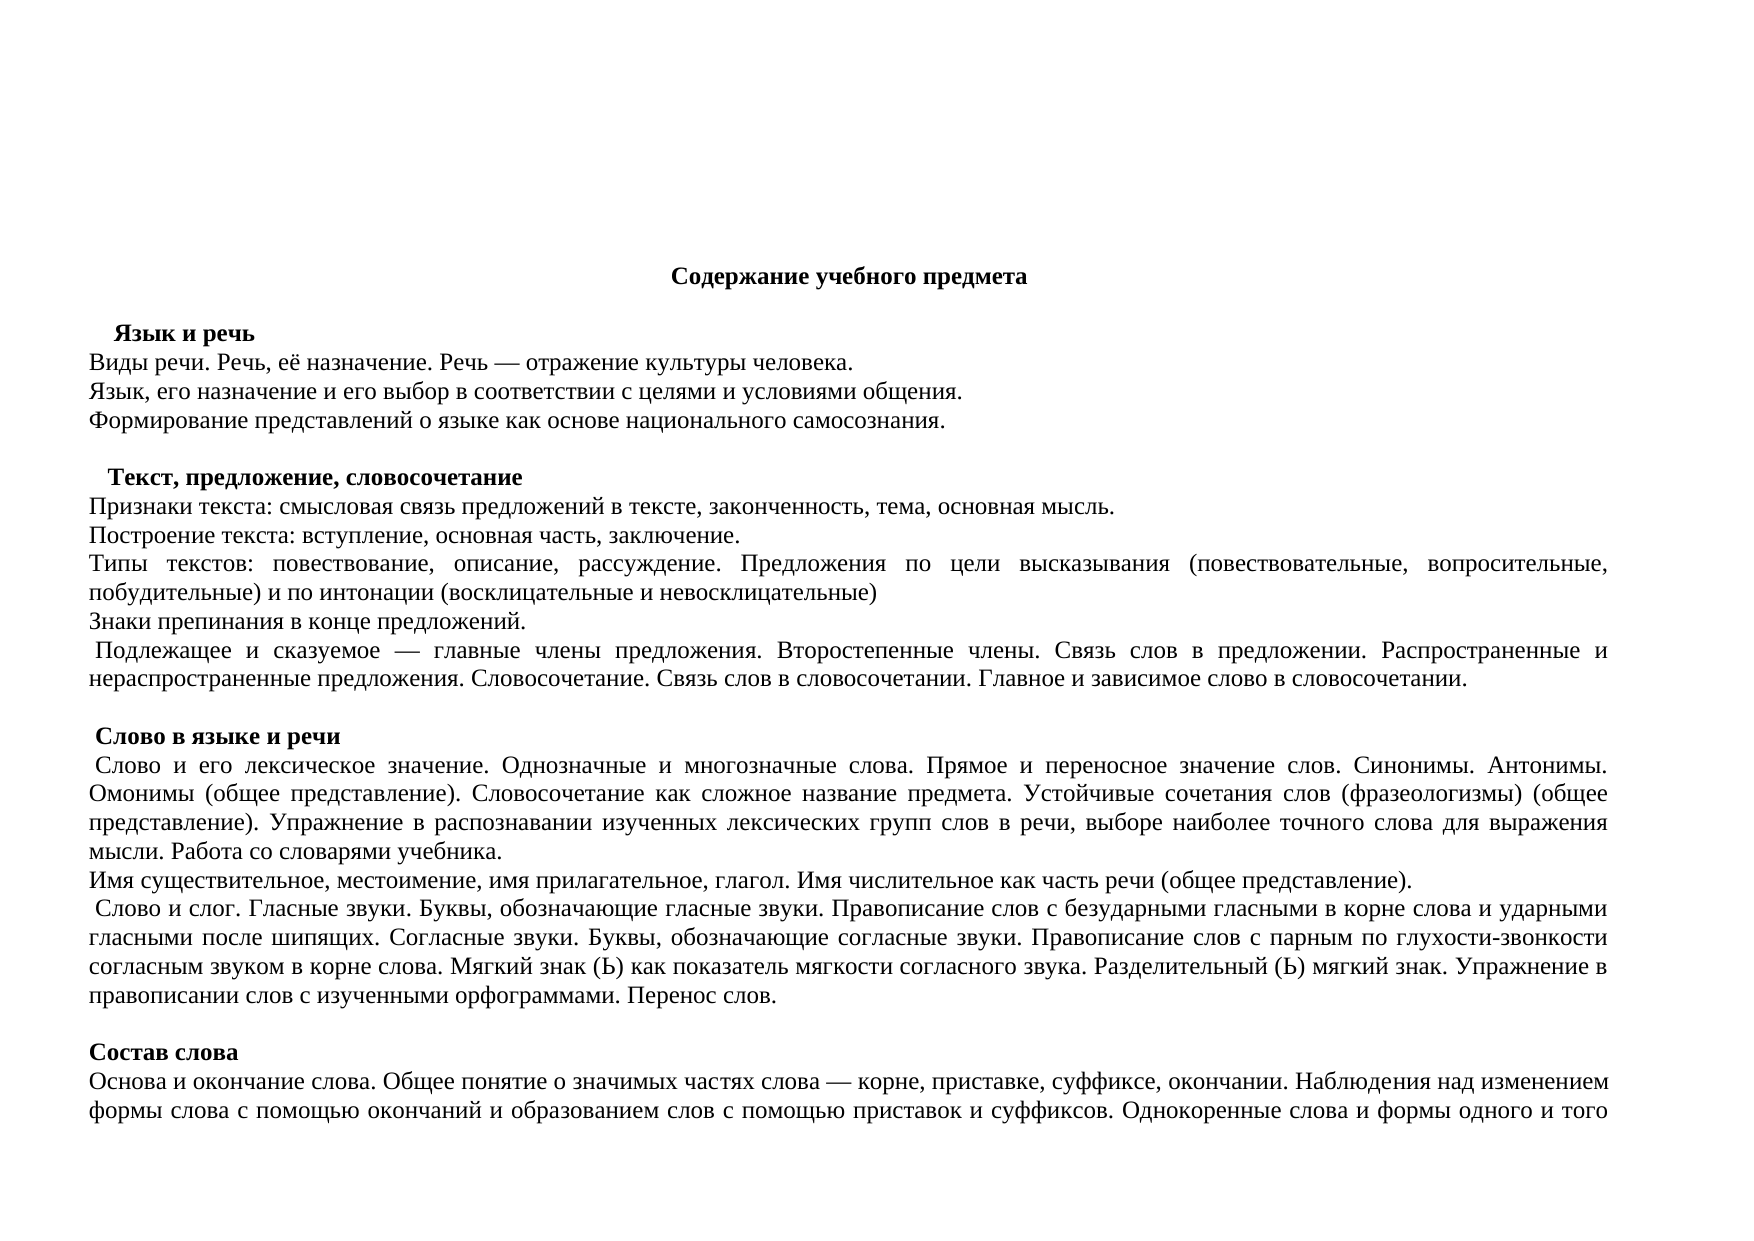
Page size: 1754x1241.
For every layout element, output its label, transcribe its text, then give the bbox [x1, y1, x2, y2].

text Имя существительное, местоимение, имя прилагательное, глагол. Имя числительное как часть речи (общее представление). [89, 865, 1609, 893]
text Слово и его лексическое значение. Однозначные и многозначные слова. Прямое и переносное значение слов. Синонимы. Антонимы. Омонимы (общее представление). Словосочетание как сложное название предмета. Устойчивые сочетания слов (фразеологизмы) (общее представление). Упражнение в распознавании изученных лексических групп слов в речи, выборе наиболее точного слова для выражения мысли. Работа со словарями учебника. [89, 750, 1609, 865]
text Язык, его назначение и его выбор в соответствии с целями и условиями общения. [89, 376, 1609, 405]
text Типы текстов: повествование, описание, рассуждение. Предложения по цели высказывания (повествовательные, вопросительные, побудительные) и по интонации (восклицательные и невосклицательные) [89, 548, 1609, 606]
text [89, 1066, 1609, 1123]
text Состав слова [89, 1037, 1609, 1066]
text Построение текста: вступление, основная часть, заключение. [89, 520, 1609, 548]
text Язык и речь [89, 318, 1609, 347]
text Слово в языке и речи [89, 721, 1609, 750]
text Слово и слог. Гласные звуки. Буквы, обозначающие гласные звуки. Правописание слов с безударными гласными в корне слова и ударными гласными после шипящих. Согласные звуки. Буквы, обозначающие согласные звуки. Правописание слов с парным по глухости-звонкости согласным звуком в корне слова. Мягкий знак (Ь) как показатель мягкости согласного звука. Разделительный (Ь) мягкий знак. Упражнение в правописании слов с изученными орфограммами. Перенос слов. [89, 893, 1609, 1008]
text Текст, предложение, словосочетание [89, 462, 1609, 491]
text Подлежащее и сказуемое — главные члены предложения. Второстепенные члены. Связь слов в предложении. Распространенные и нераспространенные предложения. Словосочетание. Связь слов в словосочетании. Главное и зависимое слово в словосочетании. [89, 635, 1609, 692]
text Виды речи. Речь, её назначение. Речь — отражение культуры человека. [89, 347, 1609, 376]
text Признаки текста: смысловая связь предложений в тексте, законченность, тема, основная мысль. [89, 491, 1609, 520]
text Формирование представлений о языке как основе национального самосознания. [89, 405, 1609, 433]
text Содержание учебного предмета [89, 261, 1609, 290]
text Знаки препинания в конце предложений. [89, 606, 1609, 635]
